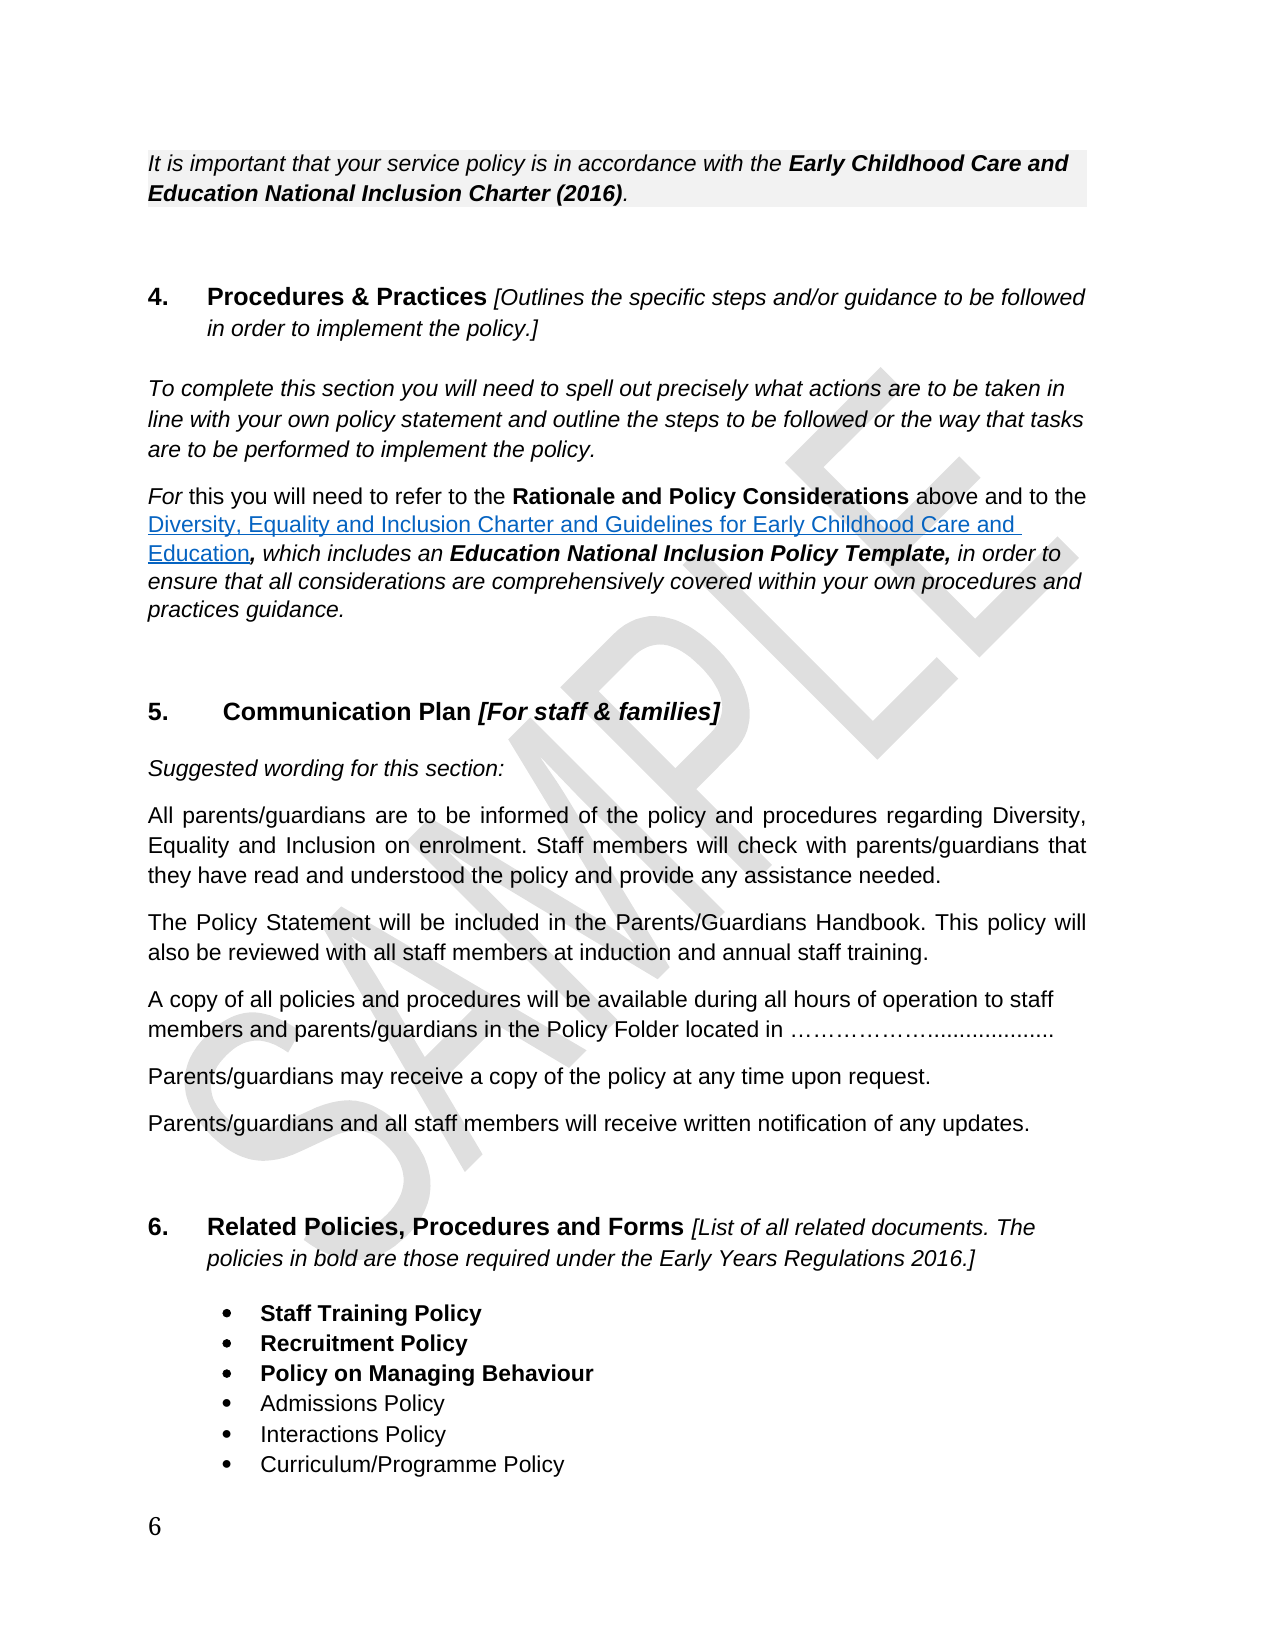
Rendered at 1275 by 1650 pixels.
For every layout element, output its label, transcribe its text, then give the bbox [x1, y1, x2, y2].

list Staff Training Policy [223, 1300, 1087, 1326]
text For this you will need to refer to the Rationale and Policy Considerations above and to the Diversity, Equality and Inclusion Charter and Guidelines for Early Childhood Care and Education, which includes an Education National Inclusion Policy Template, in order to ensure that all considerations are comprehensively covered within your own procedures and practices guidance. [148, 483, 1087, 623]
text The Policy Statement will be included in the Parents/Guardians Handbook. This policy will also be reviewed with all staff members at induction and annual staff training. [148, 909, 1087, 965]
subtitle Related Policies, Procedures and Forms [List of all related documents. The policies in bold are those required under the Early Years Regulations 2016.] [148, 1212, 1087, 1271]
text Suggested wording for this section: [148, 755, 1087, 781]
list Policy on Managing Behaviour [223, 1360, 1087, 1387]
text All parents/guardians are to be informed of the policy and procedures regarding Diversity, Equality and Inclusion on enrolment. Staff members will check with parents/guardians that they have read and understood the policy and provide any assistance needed. [148, 802, 1087, 888]
list Interactions Policy [223, 1421, 1087, 1447]
list Admissions Policy [223, 1390, 1087, 1417]
text Parents/guardians and all staff members will receive written notification of any updates. [148, 1110, 1087, 1136]
text It is important that your service policy is in accordance with the Early Childhood Care and Education National Inclusion Charter (2016). [148, 150, 1087, 207]
list Recruitment Policy [223, 1330, 1087, 1356]
text A copy of all policies and procedures will be available during all hours of operation to staff members and parents/guardians in the Policy Folder located in ……………….................... [148, 986, 1087, 1042]
text To complete this section you will need to spell out precisely what actions are to be taken in line with your own policy statement and outline the steps to be followed or the way that tasks are to be performed to implement the policy. [148, 375, 1087, 462]
list Curriculum/Programme Policy [223, 1451, 1087, 1477]
subtitle Communication Plan [For staff & families] [148, 697, 1087, 725]
text Parents/guardians may receive a copy of the policy at any time upon request. [148, 1063, 1087, 1089]
text 4. Procedures & Practices [Outlines the specific steps and/or guidance to be followed in order to implement the policy.] [148, 282, 1087, 341]
